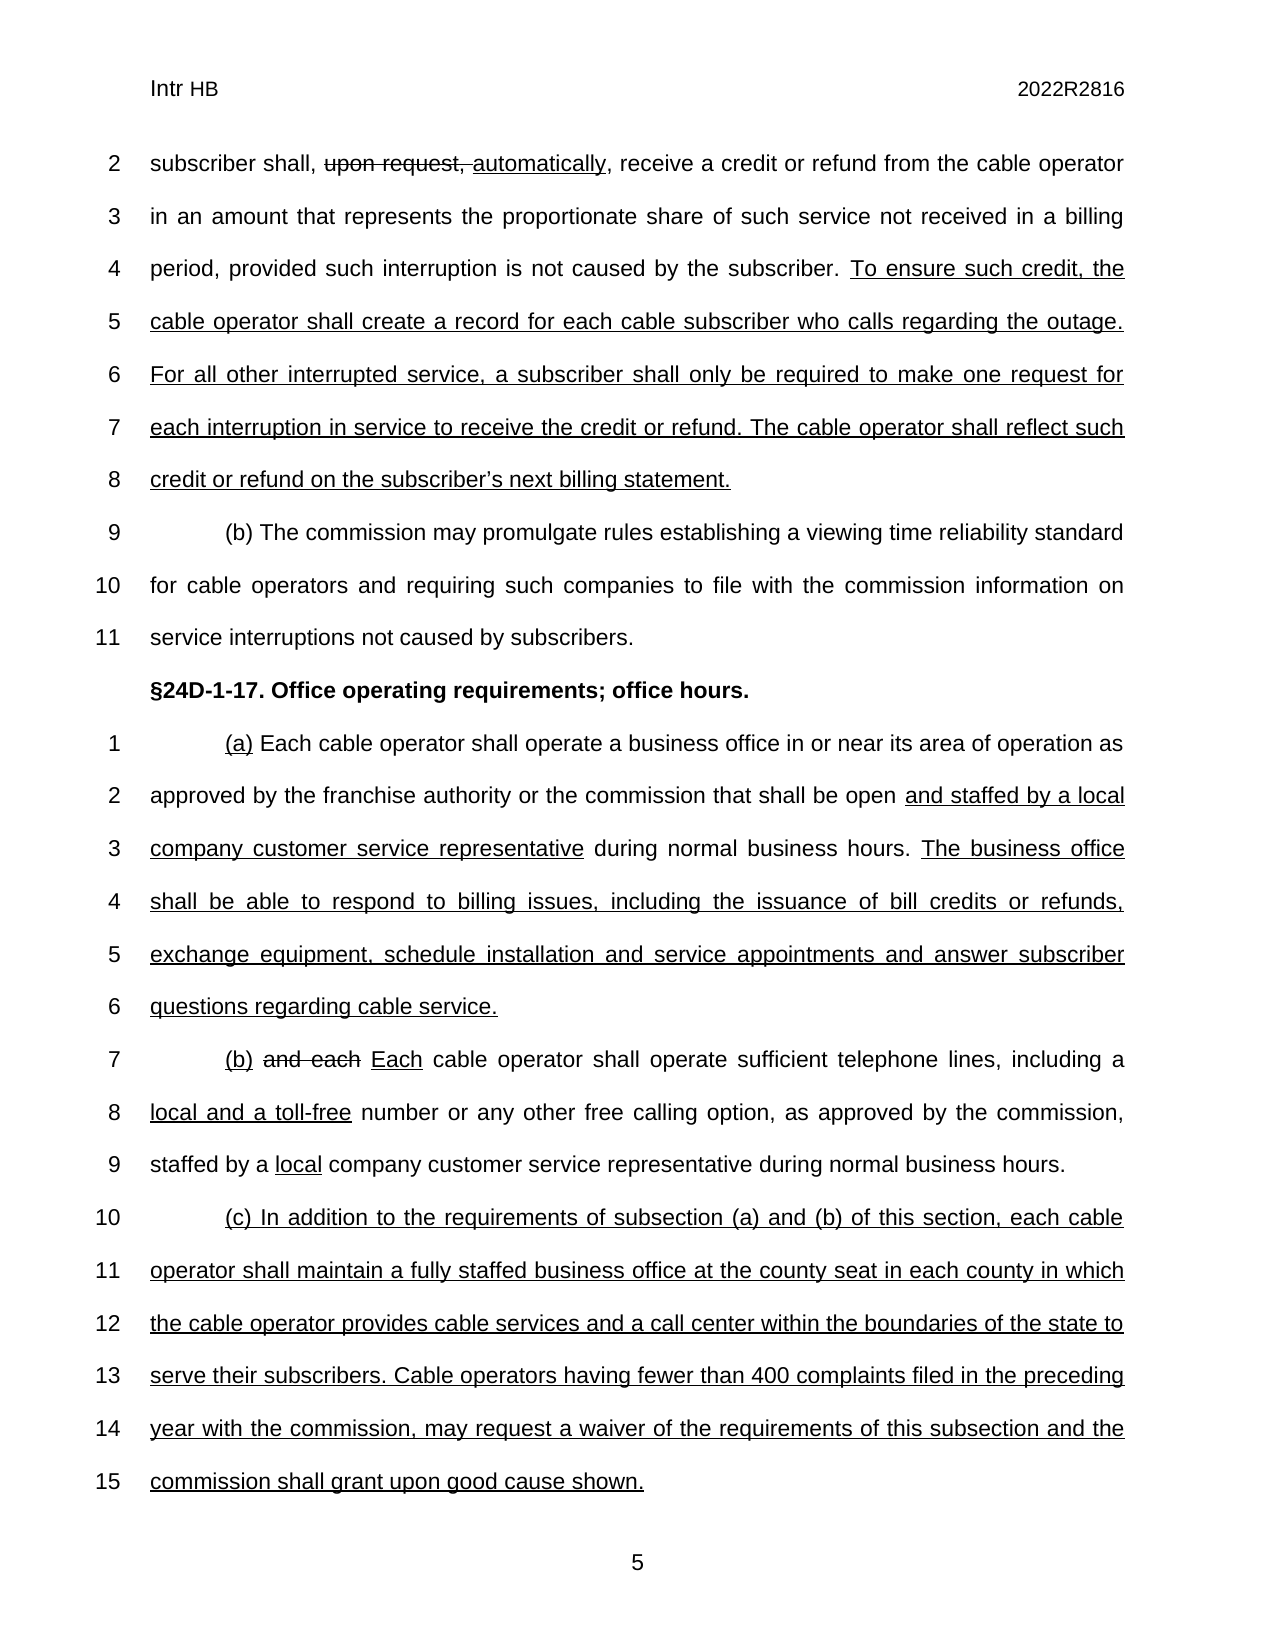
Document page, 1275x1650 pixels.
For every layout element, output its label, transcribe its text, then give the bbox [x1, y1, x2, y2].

text (c) In addition to the requirements of subsection (a) and (b) of this section, each cable operator shall maintain a fully staffed business office at the county seat in each county in which the cable operator provides cable services and a call center within the boundaries of the state to serve their subscribers. Cable operators having fewer than 400 complaints filed in the preceding year with the commission, may request a waiver of the requirements of this subsection and the commission shall grant upon good cause shown. [150, 1439, 1125, 1494]
text (c) In addition to the requirements of subsection (a) and (b) of this section, each cable operator shall maintain a fully staffed business office at the county seat in each county in which the cable operator provides cable services and a call center within the boundaries of the state to serve their subscribers. Cable operators having fewer than 400 complaints filed in the preceding year with the commission, may request a waiver of the requirements of this subsection and the commission shall grant upon good cause shown. [150, 1204, 1125, 1280]
text (c) In addition to the requirements of subsection (a) and (b) of this section, each cable operator shall maintain a fully staffed business office at the county seat in each county in which the cable operator provides cable services and a call center within the boundaries of the state to serve their subscribers. Cable operators having fewer than 400 complaints filed in the preceding year with the commission, may request a waiver of the requirements of this subsection and the commission shall grant upon good cause shown. [150, 1386, 1125, 1438]
text (b) and each Each cable operator shall operate sufficient telephone lines, including a local and a toll-free number or any other free calling option, as approved by the commission, staffed by a local company customer service representative during normal business hours. [150, 1046, 1125, 1178]
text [150, 150, 1125, 436]
text (c) In addition to the requirements of subsection (a) and (b) of this section, each cable operator shall maintain a fully staffed business office at the county seat in each county in which the cable operator provides cable services and a call center within the boundaries of the state to serve their subscribers. Cable operators having fewer than 400 complaints filed in the preceding year with the commission, may request a waiver of the requirements of this subsection and the commission shall grant upon good cause shown. [150, 1281, 1125, 1385]
text (b) The commission may promulgate rules establishing a viewing time reliability standard for cable operators and requiring such companies to file with the commission information on service interruptions not caused by subscribers. [150, 519, 1125, 651]
subtitle §24D-1-17. Office operating requirements; office hours. [150, 677, 1125, 703]
text (a) Each cable operator shall operate a business office in or near its area of operation as approved by the franchise authority or the commission that shall be open and staffed by a local company customer service representative during normal business hours. The business office shall be able to respond to billing issues, including the issuance of bill credits or refunds, exchange equipment, schedule installation and service appointments and answer subscriber questions regarding cable service. [150, 965, 1125, 1020]
text (a) Each cable operator shall operate a business office in or near its area of operation as approved by the franchise authority or the commission that shall be open and staffed by a local company customer service representative during normal business hours. The business office shall be able to respond to billing issues, including the issuance of bill credits or refunds, exchange equipment, schedule installation and service appointments and answer subscriber questions regarding cable service. [150, 730, 1125, 963]
